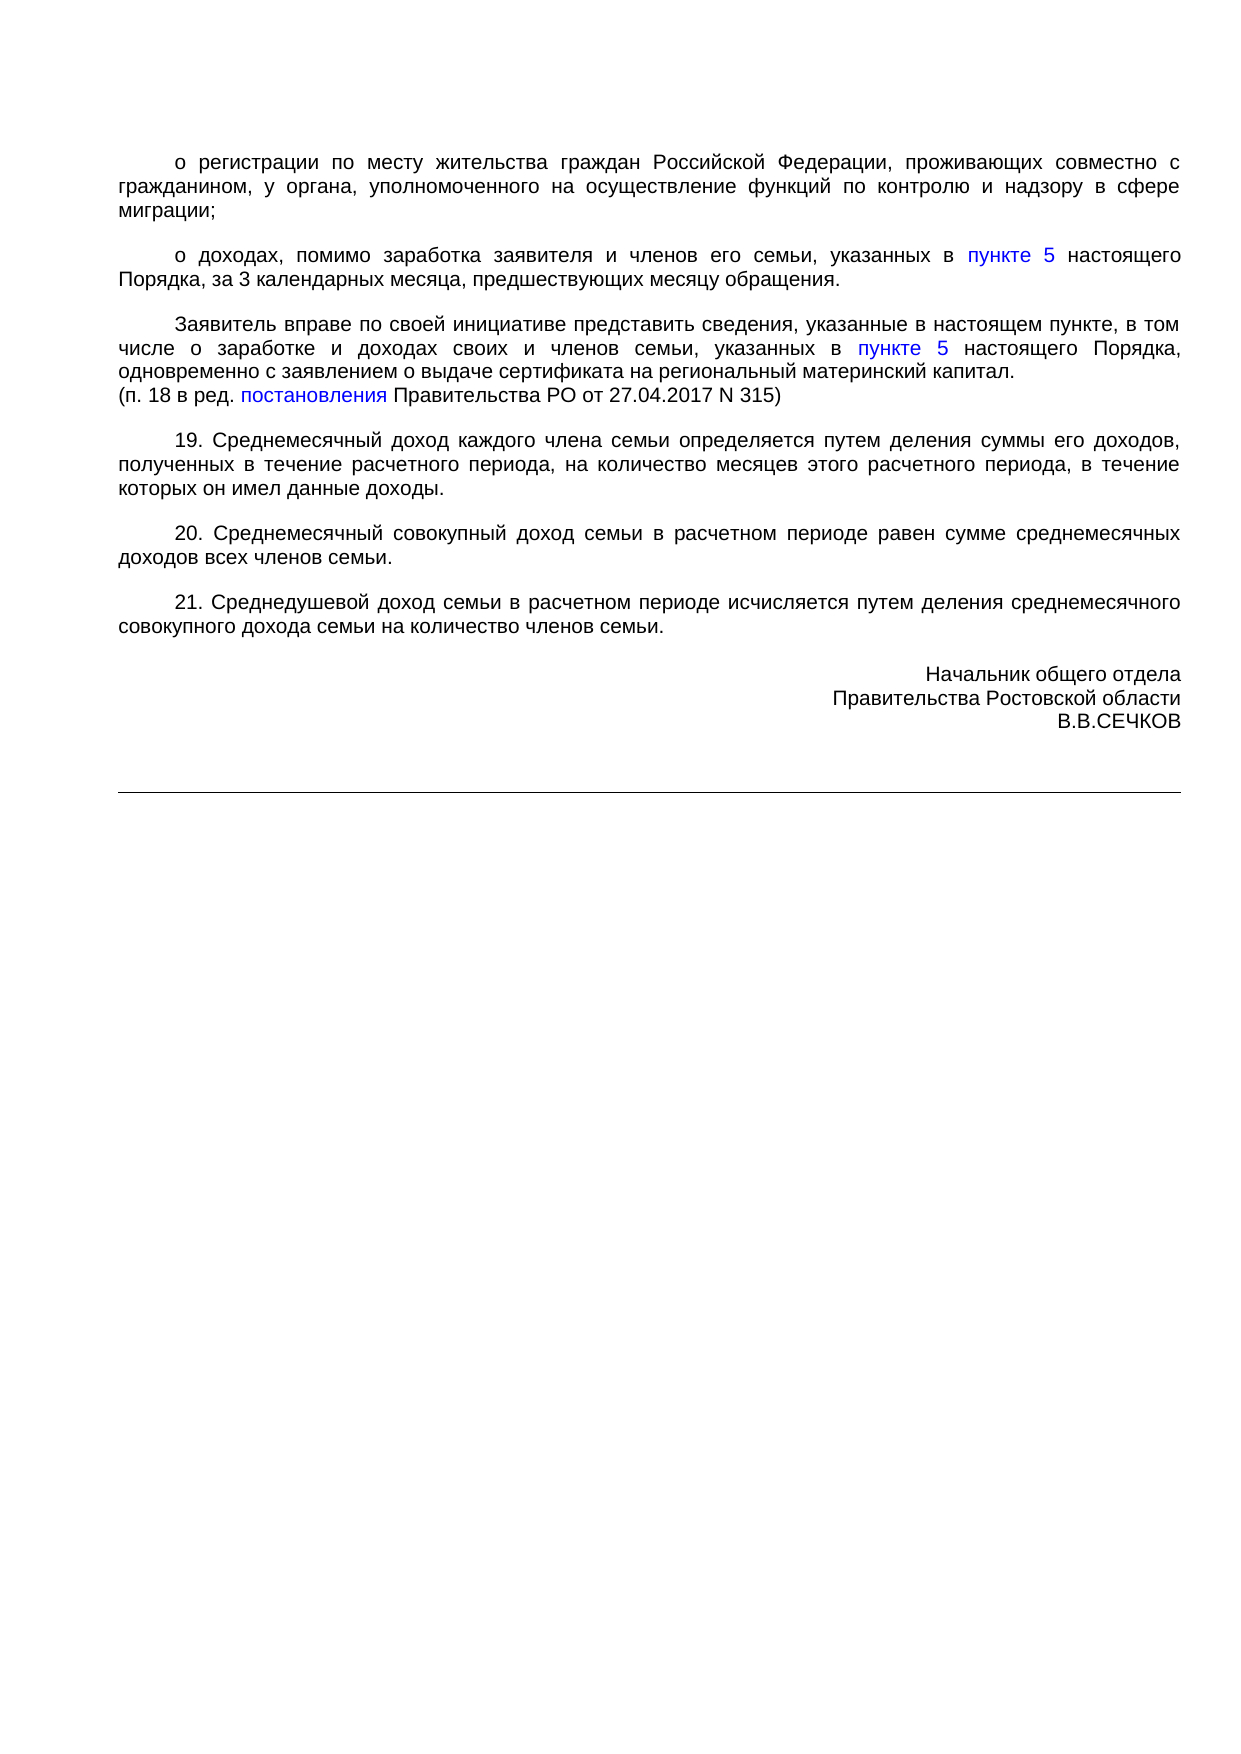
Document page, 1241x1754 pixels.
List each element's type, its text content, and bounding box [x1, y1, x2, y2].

text 19. Среднемесячный доход каждого члена семьи определяется путем деления суммы его доходов, полученных в течение расчетного периода, на количество месяцев этого расчетного периода, в течение которых он имел данные доходы. [118, 428, 1181, 500]
text о регистрации по месту жительства граждан Российской Федерации, проживающих совместно с гражданином, у органа, уполномоченного на осуществление функций по контролю и надзору в сфере миграции; [118, 150, 1181, 222]
text Начальник общего отдела [118, 661, 1181, 685]
text Заявитель вправе по своей инициативе представить сведения, указанные в настоящем пункте, в том числе о заработке и доходах своих и членов семьи, указанных в пункте 5 настоящего Порядка, одновременно с заявлением о выдаче сертификата на региональный материнский капитал. [118, 311, 1181, 383]
text Правительства Ростовской области [118, 685, 1181, 709]
text о доходах, помимо заработка заявителя и членов его семьи, указанных в пункте 5 настоящего Порядка, за 3 календарных месяца, предшествующих месяцу обращения. [118, 243, 1181, 291]
text 20. Среднемесячный совокупный доход семьи в расчетном периоде равен сумме среднемесячных доходов всех членов семьи. [118, 521, 1181, 569]
text В.В.СЕЧКОВ [118, 709, 1181, 733]
text (п. 18 в ред. постановления Правительства РО от 27.04.2017 N 315) [118, 383, 1181, 407]
text 21. Среднедушевой доход семьи в расчетном периоде исчисляется путем деления среднемесячного совокупного дохода семьи на количество членов семьи. [118, 589, 1181, 637]
